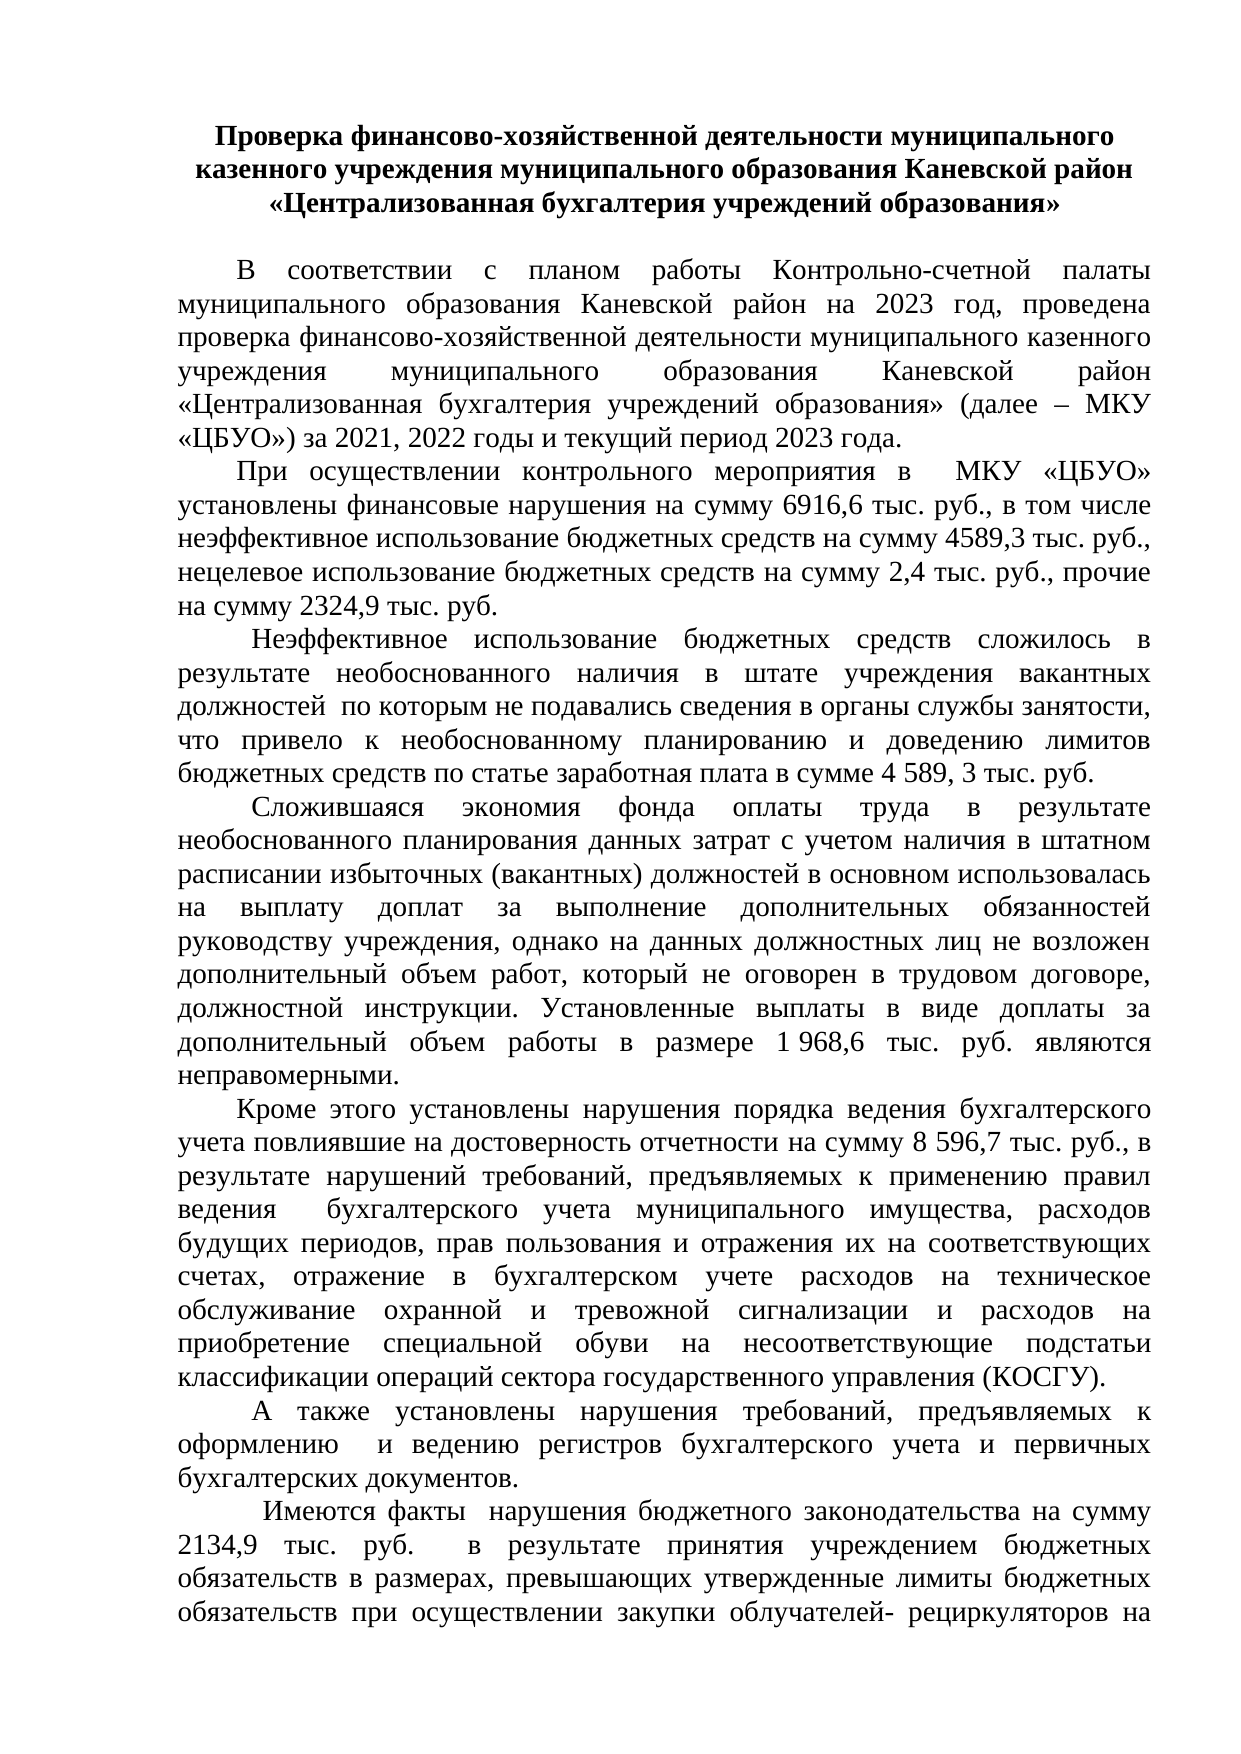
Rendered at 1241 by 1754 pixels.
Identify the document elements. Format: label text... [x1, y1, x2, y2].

text В соответствии с планом работы Контрольно-счетной палаты муниципального образования Каневской район на 2023 год, проведена проверка финансово-хозяйственной деятельности муниципального казенного учреждения муниципального образования Каневской район «Централизованная бухгалтерия учреждений образования» (далее – МКУ «ЦБУО») за 2021, 2022 годы и текущий период 2023 года. [177, 252, 1152, 453]
text Кроме этого установлены нарушения порядка ведения бухгалтерского учета повлиявшие на достоверность отчетности на сумму 8 596,7 тыс. руб., в результате нарушений требований, предъявляемых к применению правил ведения бухгалтерского учета муниципального имущества, расходов будущих периодов, прав пользования и отражения их на соответствующих счетах, отражение в бухгалтерском учете расходов на техническое обслуживание охранной и тревожной сигнализации и расходов на приобретение специальной обуви на несоответствующие подстатьи классификации операций сектора государственного управления (КОСГУ). [177, 1124, 1152, 1393]
text Проверка финансово-хозяйственной деятельности муниципального казенного учреждения муниципального образования Каневской район «Централизованная бухгалтерия учреждений образования» [177, 118, 1152, 219]
list А также установлены нарушения требований, предъявляемых к оформлению и ведению регистров бухгалтерского учета и первичных бухгалтерских документов. [177, 1393, 1152, 1493]
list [177, 1493, 1152, 1627]
text Неэффективное использование бюджетных средств сложилось в результате необоснованного наличия в штате учреждения вакантных должностей по которым не подавались сведения в органы службы занятости, что привело к необоснованному планированию и доведению лимитов бюджетных средств по статье заработная плата в сумме 4 589, 3 тыс. руб. [177, 621, 1152, 789]
text Сложившаяся экономия фонда оплаты труда в результате необоснованного планирования данных затрат с учетом наличия в штатном расписании избыточных (вакантных) должностей в основном использовалась на выплату доплат за выполнение дополнительных обязанностей руководству учреждения, однако на данных должностных лиц не возложен дополнительный объем работ, который не оговорен в трудовом договоре, должностной инструкции. Установленные выплаты в виде доплаты за дополнительный объем работы в размере 1 968,6 тыс. руб. являются неправомерными. [177, 789, 1152, 1091]
text При осуществлении контрольного мероприятия в МКУ «ЦБУО» установлены финансовые нарушения на сумму 6916,6 тыс. руб., в том числе неэффективное использование бюджетных средств на сумму 4589,3 тыс. руб., нецелевое использование бюджетных средств на сумму 2,4 тыс. руб., прочие на сумму 2324,9 тыс. руб. [177, 453, 1152, 621]
